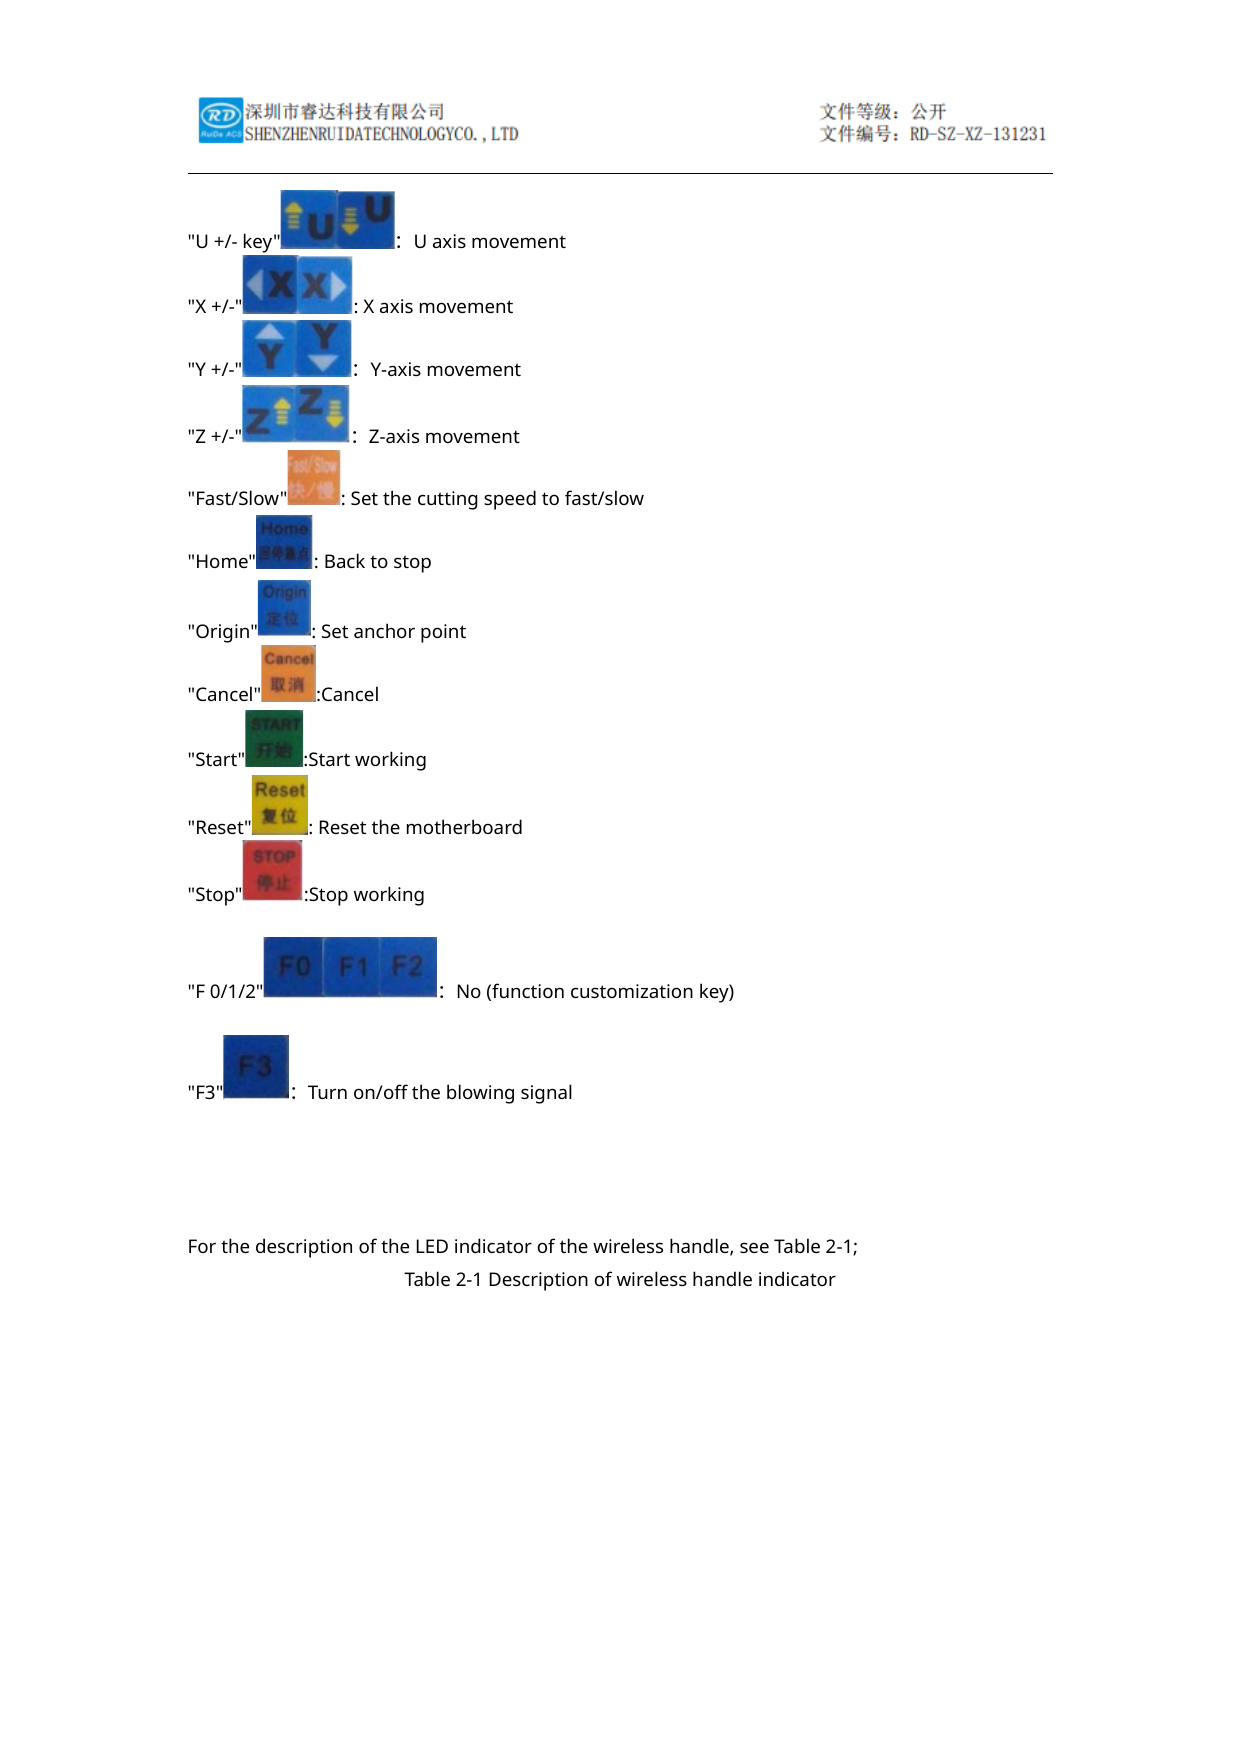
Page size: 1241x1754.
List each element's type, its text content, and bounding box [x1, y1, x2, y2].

picture [223, 1035, 289, 1100]
picture [280, 190, 395, 249]
text "Origin": Set anchor point [187, 580, 1053, 645]
text "Home": Back to stop [187, 515, 1053, 580]
picture [256, 515, 314, 569]
text "Fast/Slow": Set the cutting speed to fast/slow [187, 450, 1053, 515]
picture [251, 775, 308, 835]
picture [242, 320, 352, 377]
text "Cancel":Cancel [187, 645, 1053, 710]
text "Z +/-"：Z-axis movement [187, 385, 1053, 450]
picture [263, 937, 437, 999]
text "X +/-": X axis movement [187, 255, 1053, 320]
picture [242, 840, 304, 902]
text "Stop":Stop working [187, 840, 1053, 938]
picture [287, 450, 341, 505]
text "Reset": Reset the motherboard [187, 775, 1053, 840]
text "F3"：Turn on/off the blowing signal [187, 1035, 1053, 1133]
text "Start":Start working [187, 710, 1053, 775]
text For the description of the LED indicator of the wireless handle, see Table 2-1; [187, 1230, 1053, 1263]
picture [242, 385, 350, 444]
text "Y +/-"：Y-axis movement [187, 320, 1053, 385]
text Table 2‐1 Description of wireless handle indicator [187, 1263, 1053, 1295]
picture [245, 710, 304, 767]
picture [187, 88, 1053, 146]
text "U +/- key"：U axis movement [187, 190, 1053, 255]
picture [257, 580, 311, 639]
picture [242, 255, 354, 314]
text "F 0/1/2"：No (function customization key) [187, 938, 1053, 1035]
picture [261, 645, 316, 702]
